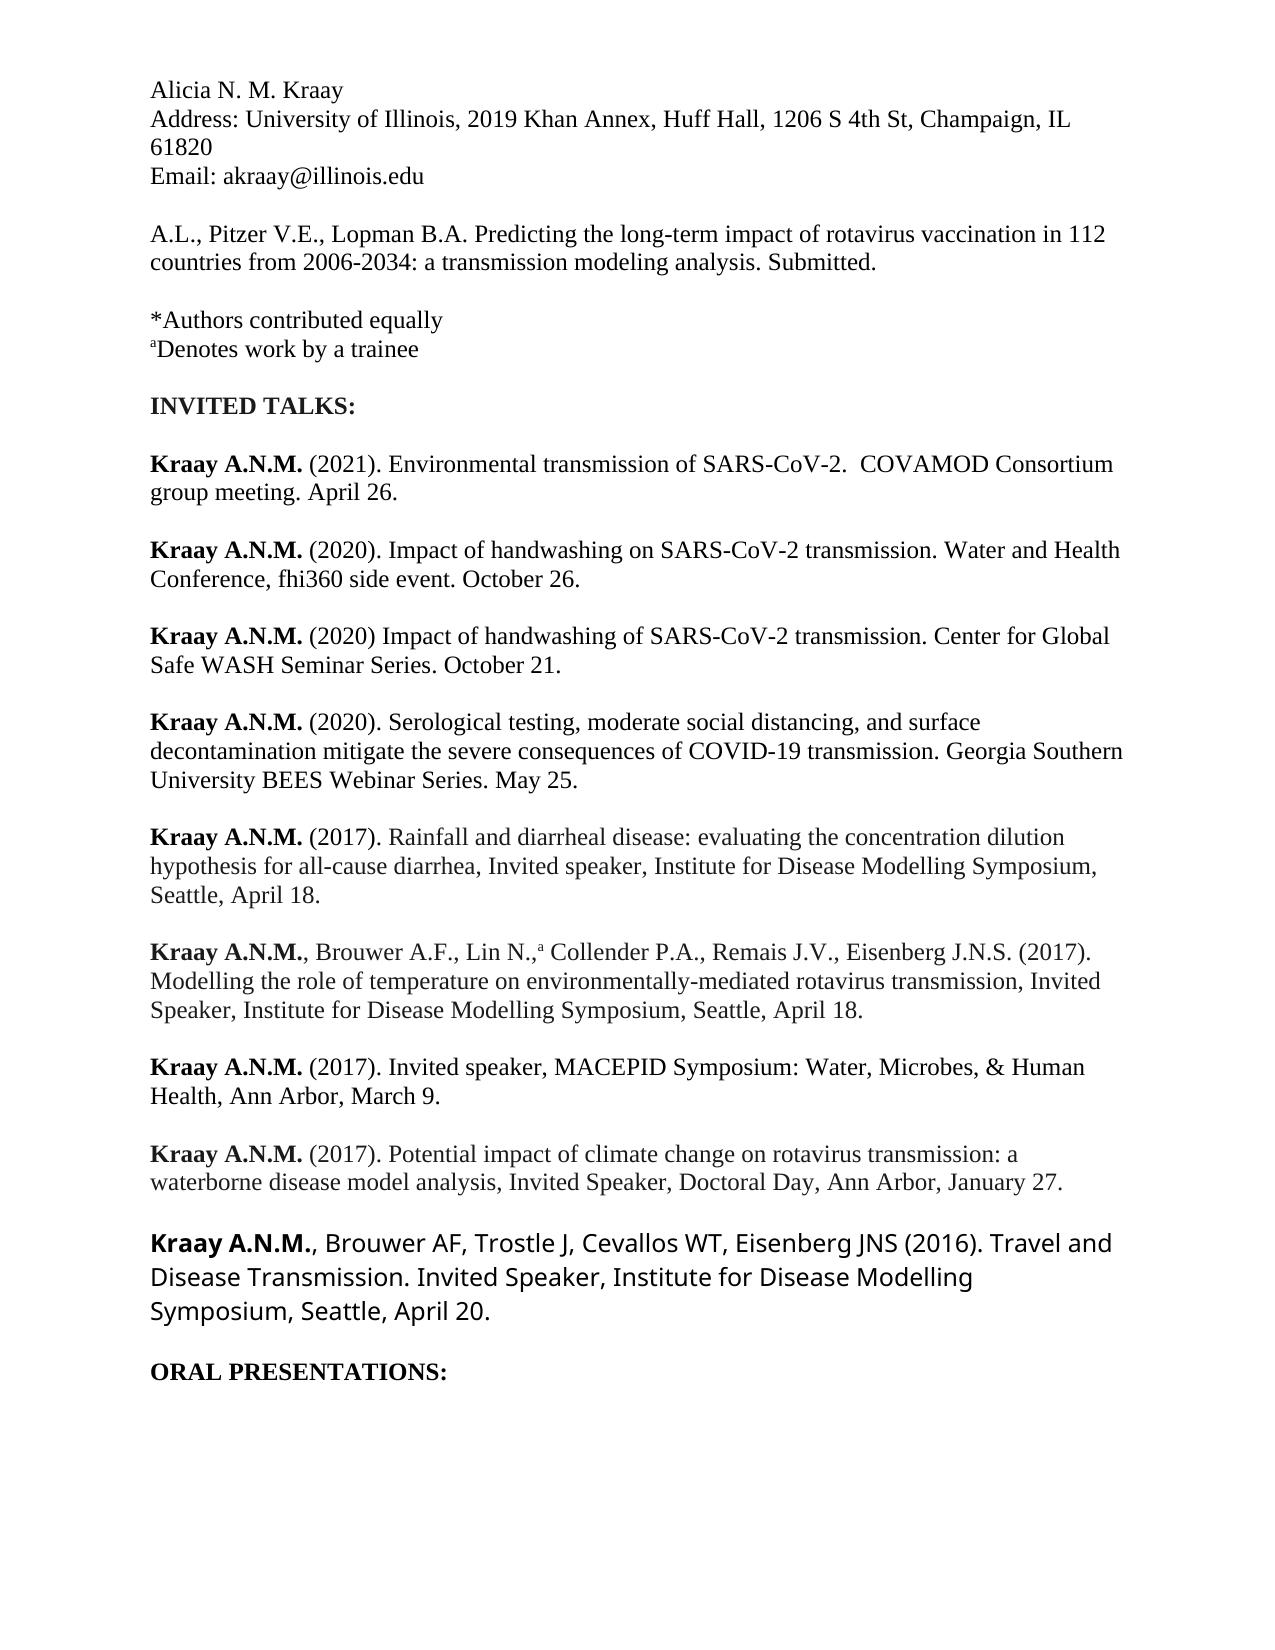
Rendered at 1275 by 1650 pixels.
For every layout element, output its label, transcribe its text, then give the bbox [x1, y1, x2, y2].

text INVITED TALKS: [150, 391, 1125, 420]
text Kraay A.N.M. (2017). Potential impact of climate change on rotavirus transmission: a waterborne disease model analysis, Invited Speaker, Doctoral Day, Ann Arbor, January 27. [150, 1139, 1125, 1196]
text ORAL PRESENTATIONS: [150, 1357, 1125, 1386]
text Kraay A.N.M., Brouwer A.F., Lin N.,a Collender P.A., Remais J.V., Eisenberg J.N.S. (2017). Modelling the role of temperature on environmentally-mediated rotavirus transmission, Invited Speaker, Institute for Disease Modelling Symposium, Seattle, April 18. [150, 937, 1125, 1024]
text Kraay A.N.M. (2017). Invited speaker, MACEPID Symposium: Water, Microbes, & Human Health, Ann Arbor, March 9. [150, 1052, 1125, 1110]
text Kraay A.N.M. (2020). Impact of handwashing on SARS-CoV-2 transmission. Water and Health Conference, fhi360 side event. October 26. [150, 535, 1125, 592]
text Kraay A.N.M., Brouwer AF, Trostle J, Cevallos WT, Eisenberg JNS (2016). Travel and Disease Transmission. Invited Speaker, Institute for Disease Modelling Symposium, Seattle, April 20. [150, 1225, 1125, 1328]
text Kraay A.N.M. (2021). Environmental transmission of SARS-CoV-2. COVAMOD Consortium group meeting. April 26. [150, 449, 1125, 506]
text Kraay A.N.M. (2020). Serological testing, moderate social distancing, and surface decontamination mitigate the severe consequences of COVID-19 transmission. Georgia Southern University BEES Webinar Series. May 25. [150, 707, 1125, 794]
text Kraay A.N.M. (2020) Impact of handwashing of SARS-CoV-2 transmission. Center for Global Safe WASH Seminar Series. October 21. [150, 621, 1125, 679]
text aDenotes work by a trainee [150, 334, 1125, 362]
text Kraay A.N.M. (2017). Rainfall and diarrheal disease: evaluating the concentration dilution hypothesis for all-cause diarrhea, Invited speaker, Institute for Disease Modelling Symposium, Seattle, April 18. [150, 822, 1125, 909]
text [150, 219, 1125, 276]
text *Authors contributed equally [150, 305, 1125, 334]
